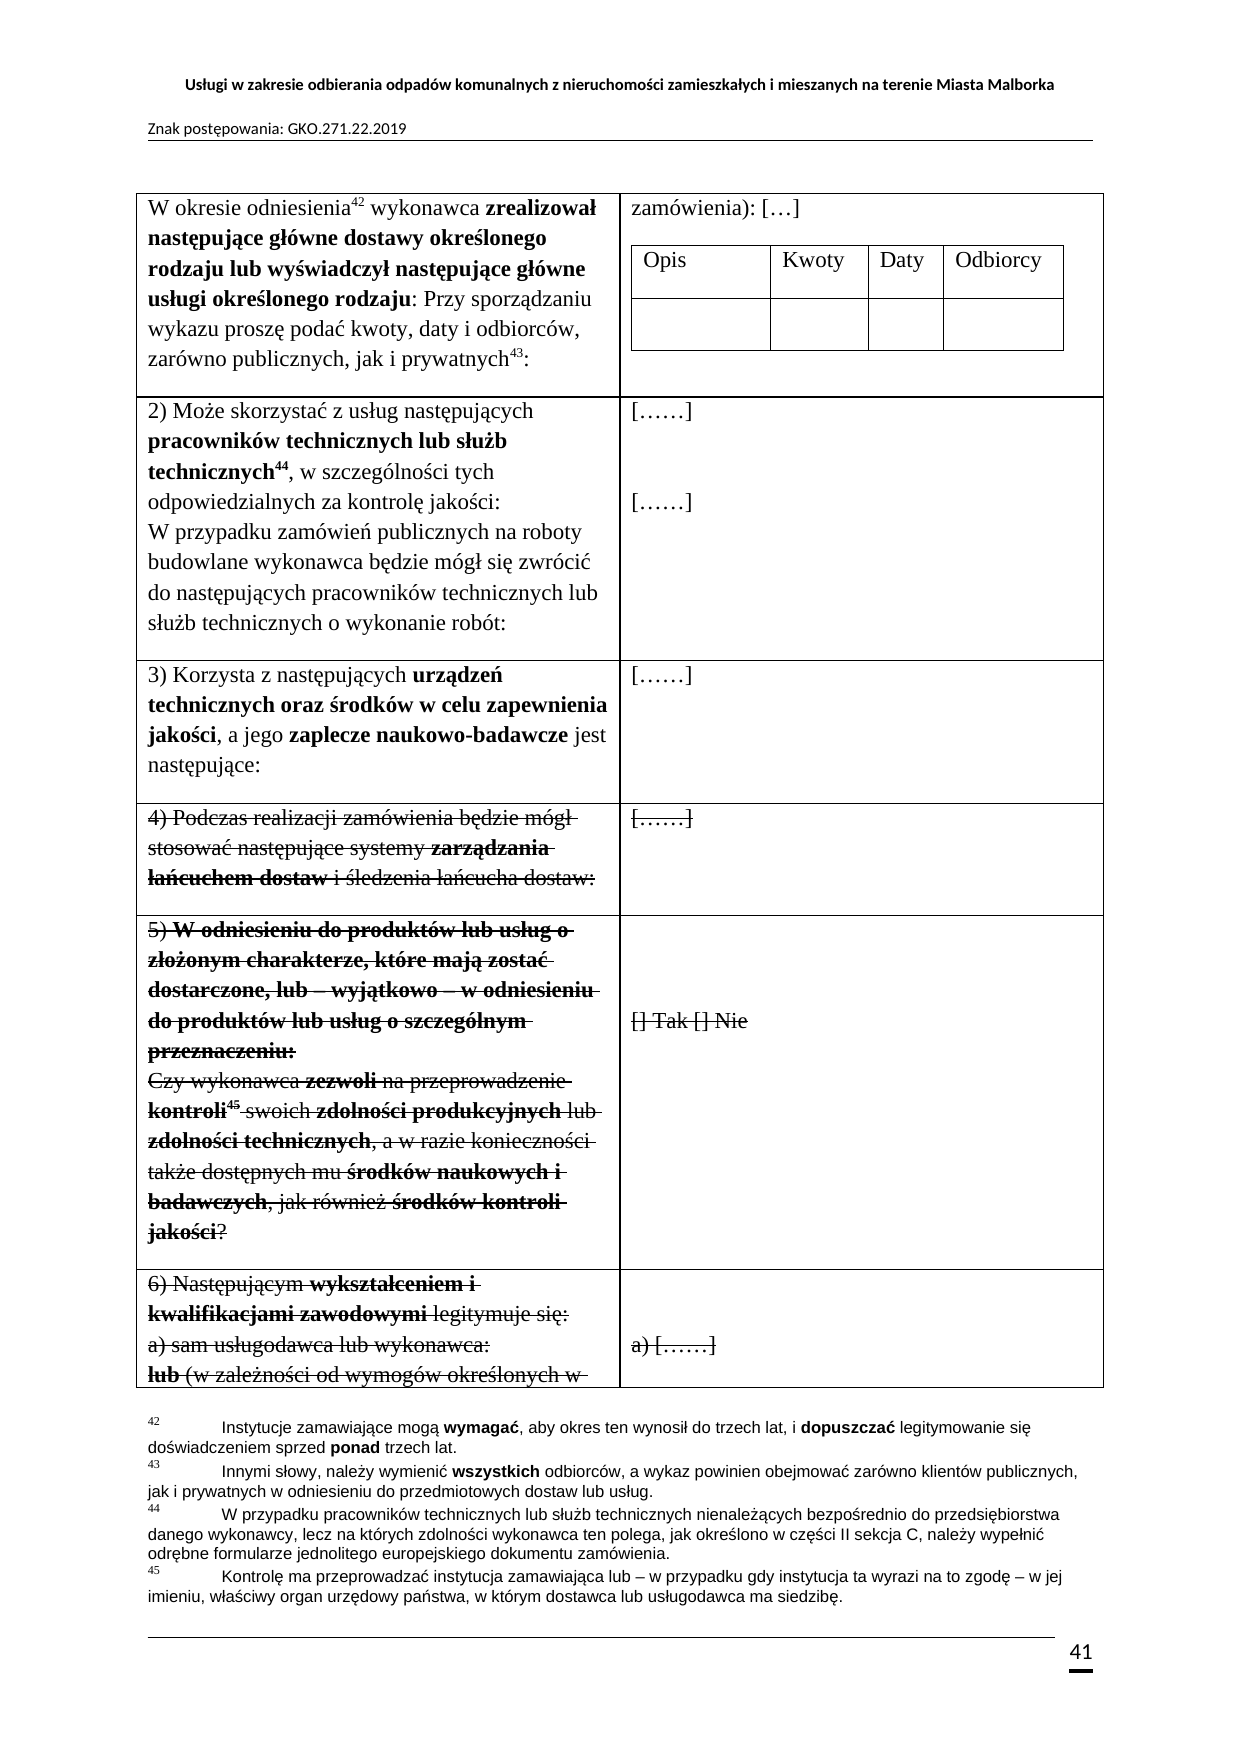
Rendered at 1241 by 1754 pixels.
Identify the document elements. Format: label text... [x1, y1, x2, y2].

table_cell [……] [621, 661, 1103, 803]
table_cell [137, 1270, 619, 1387]
table_cell a) [……] b) [……] [621, 1270, 1103, 1387]
table_cell [……] [621, 804, 1103, 915]
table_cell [621, 194, 1103, 396]
table_cell [] Tak [] Nie [621, 916, 1103, 1269]
table_cell 5) W odniesieniu do produktów lub usług o złożonym charakterze, które mają zostać dostarczone, lub – wyjątkowo – w odniesieniu do produktów lub usług o szczególnym przeznaczeniu: Czy wykonawca zezwoli na przeprowadzenie kontroli swoich zdolności produkcyjnych lub zdolności technicznych, a w razie konieczności także dostępnych mu środków naukowych i badawczych, jak również środków kontroli jakości? [137, 916, 619, 1269]
table_cell 4) Podczas realizacji zamówienia będzie mógł stosować następujące systemy zarządzania łańcuchem dostaw i śledzenia łańcucha dostaw: [137, 804, 619, 915]
table_cell 3) Korzysta z następujących urządzeń technicznych oraz środków w celu zapewnienia jakości, a jego zaplecze naukowo-badawcze jest następujące: [137, 661, 619, 803]
table_cell 2) Może skorzystać z usług następujących pracowników technicznych lub służb technicznych, w szczególności tych odpowiedzialnych za kontrolę jakości: W przypadku zamówień publicznych na roboty budowlane wykonawca będzie mógł się zwrócić do następujących pracowników technicznych lub służb technicznych o wykonanie robót: [137, 398, 619, 660]
table_cell [……] [……] [621, 398, 1103, 660]
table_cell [137, 194, 619, 396]
